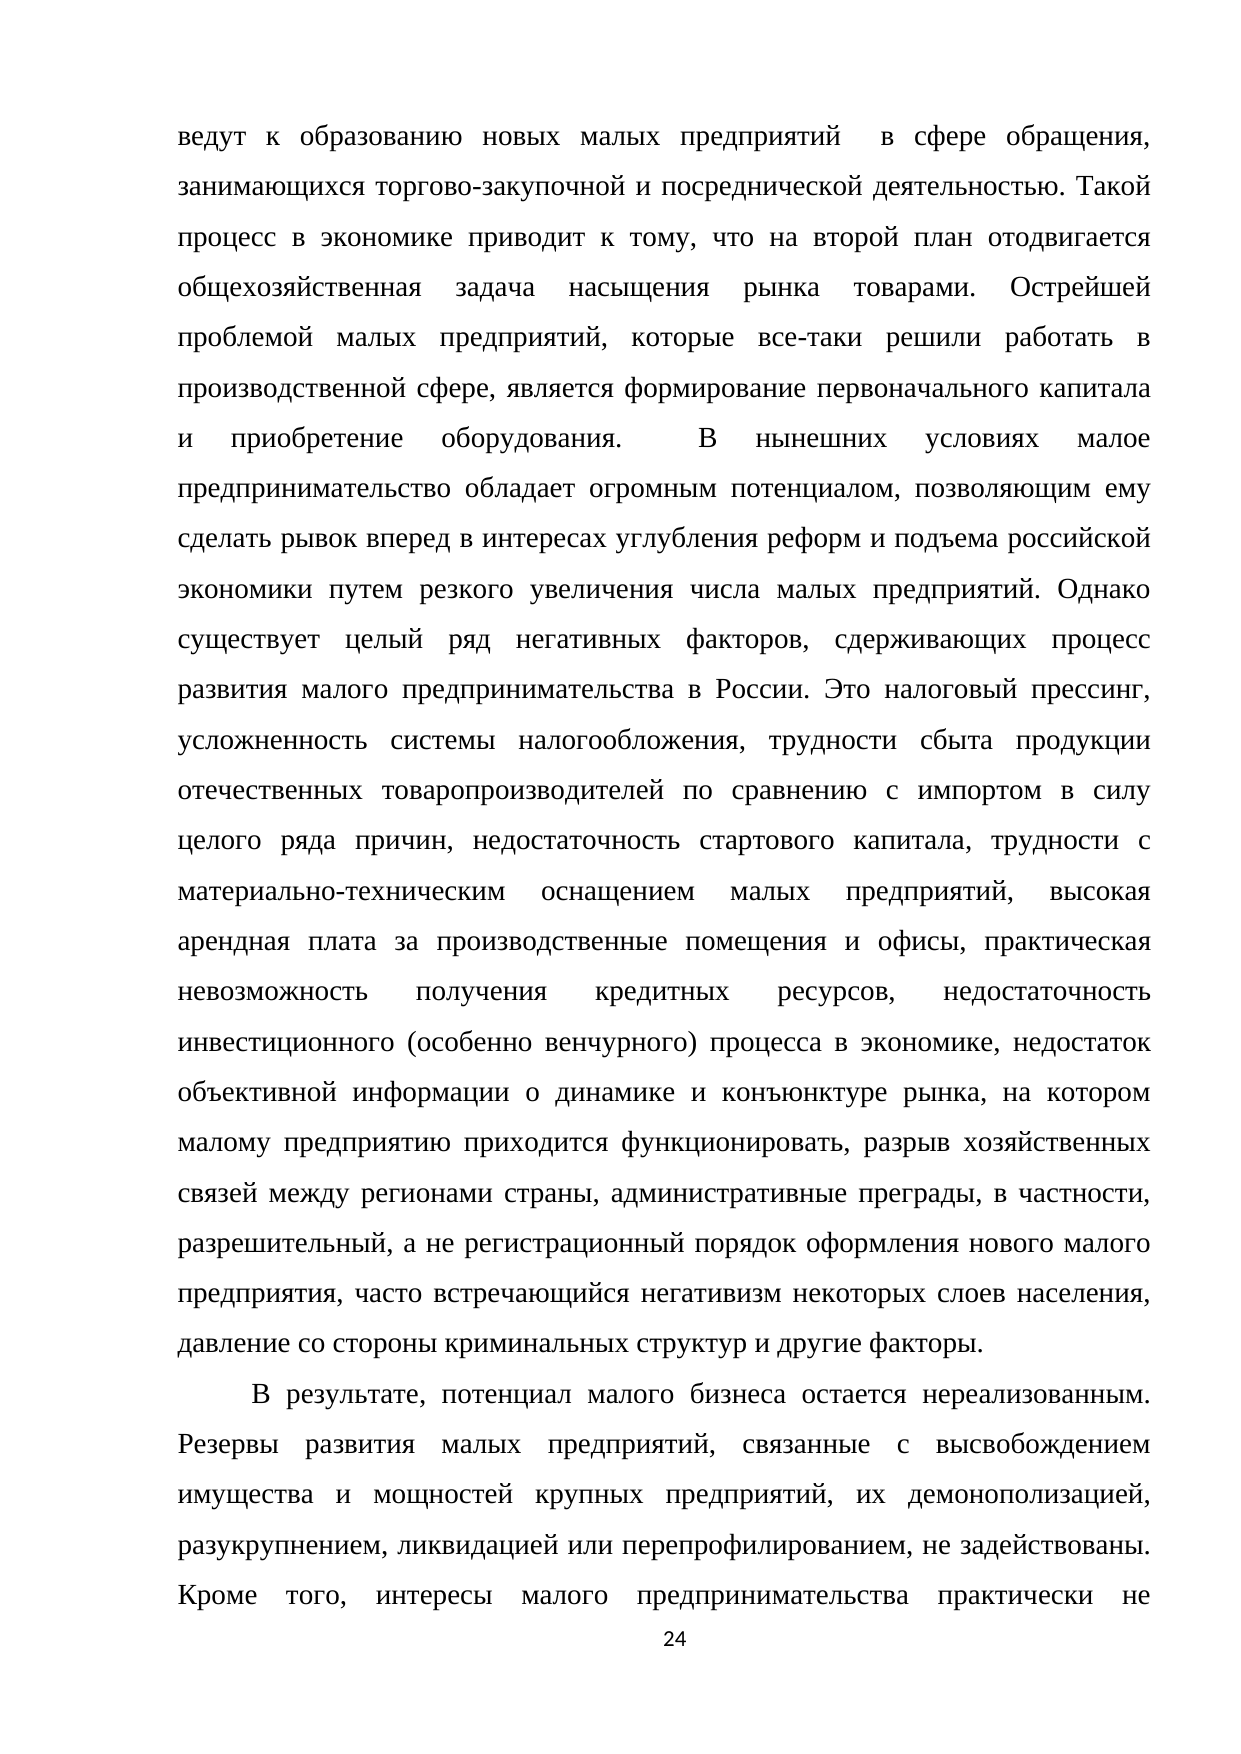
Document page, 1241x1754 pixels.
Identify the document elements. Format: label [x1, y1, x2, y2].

text [177, 118, 1152, 1359]
text [177, 1376, 1152, 1611]
